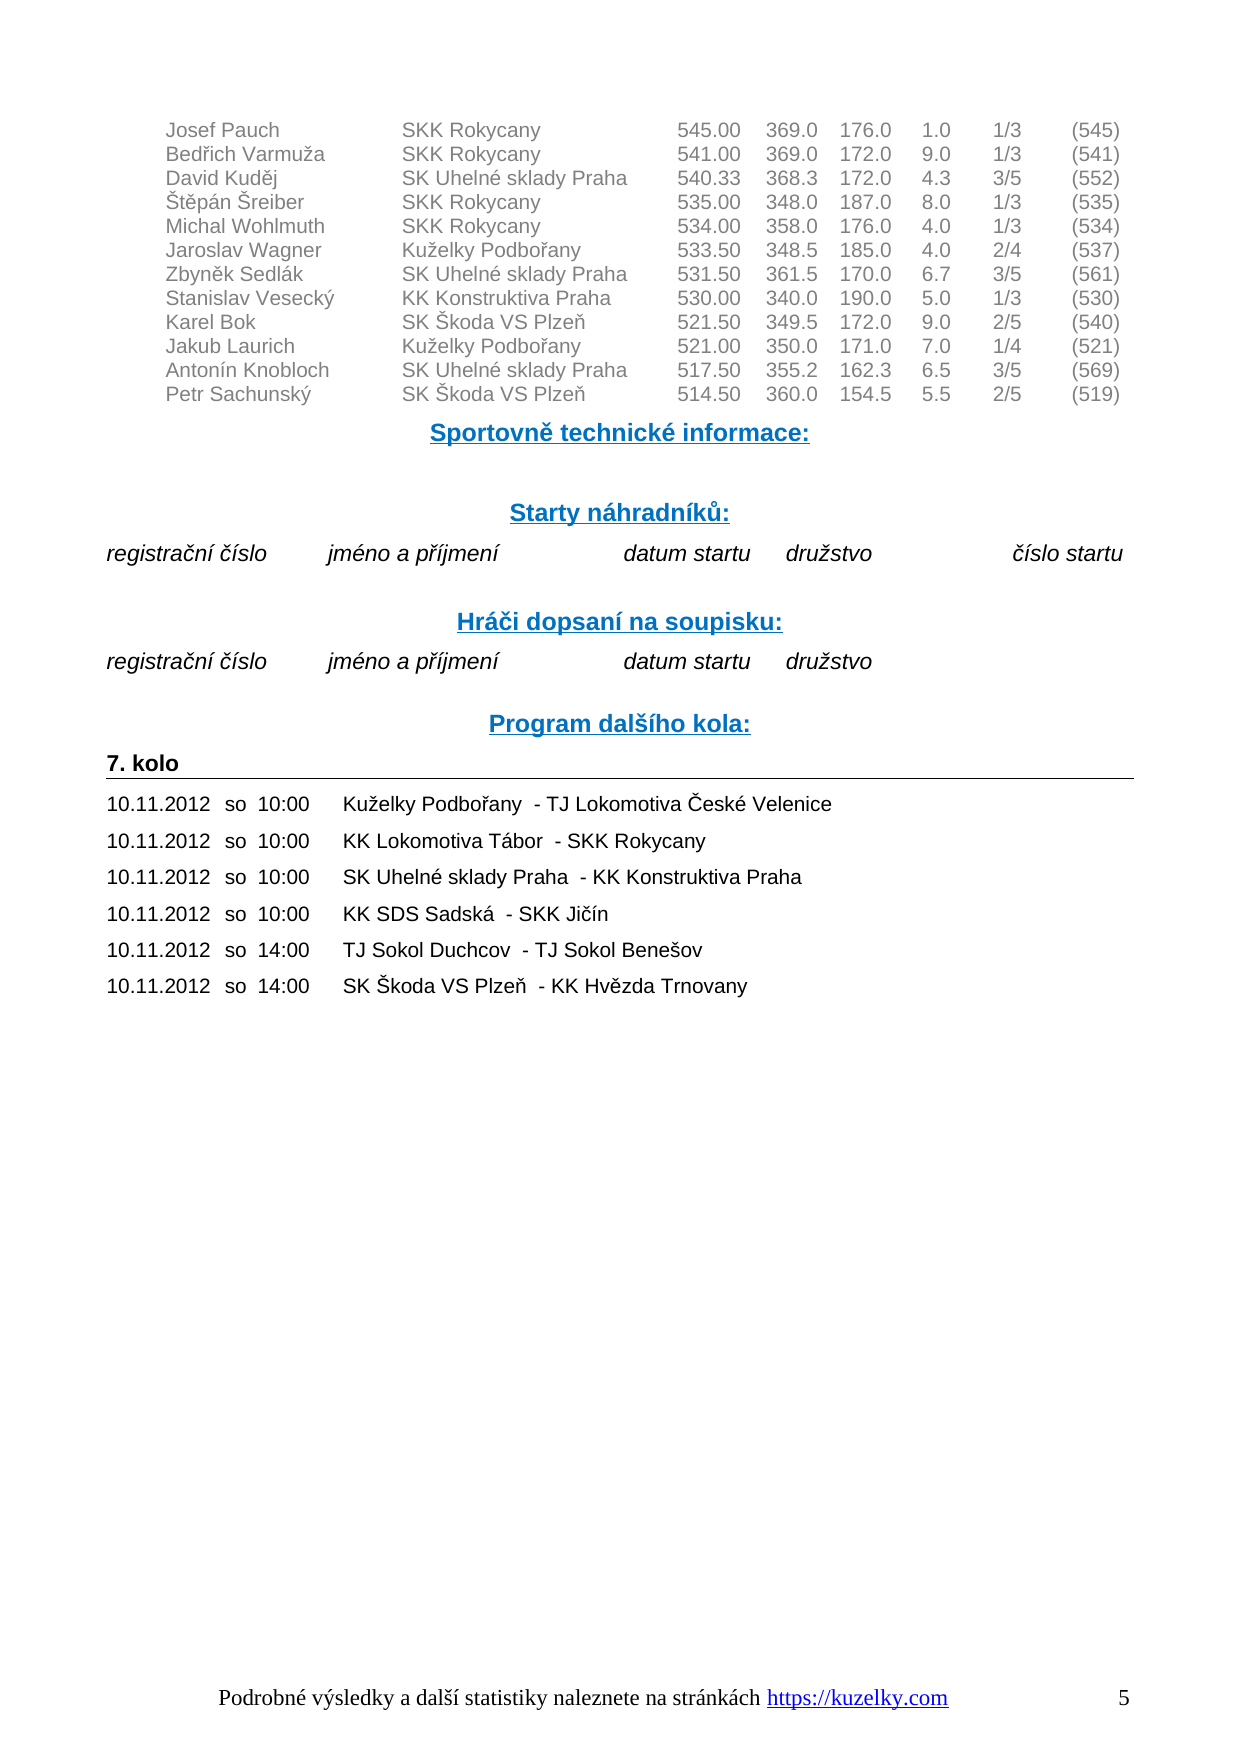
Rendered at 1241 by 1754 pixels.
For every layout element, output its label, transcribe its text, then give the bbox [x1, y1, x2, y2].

text 10.11.2012 so 10:00 KK Lokomotiva Tábor - SKK Rokycany [106, 828, 1134, 852]
text Hráči dopsaní na soupisku: [94, 578, 1145, 636]
text registrační číslo jméno a příjmení datum startu družstvo [106, 648, 1134, 675]
text 10.11.2012 so 10:00 Kuželky Podbořany - TJ Lokomotiva České Velenice [106, 792, 1134, 816]
text 10.11.2012 so 10:00 SK Uhelné sklady Praha - KK Konstruktiva Praha [106, 865, 1134, 889]
text Program dalšího kola: [94, 709, 1145, 737]
text David Kuděj SK Uhelné sklady Praha 540.33 368.3 172.0 4.3 3/5 (552) [106, 166, 1134, 190]
text 10.11.2012 so 14:00 SK Škoda VS Plzeň - KK Hvězda Trnovany [106, 974, 1134, 998]
text registrační číslo jméno a příjmení datum startu družstvo číslo startu [106, 539, 1134, 566]
text Karel Bok SK Škoda VS Plzeň 521.50 349.5 172.0 9.0 2/5 (540) [106, 310, 1134, 334]
text Bedřich Varmuža SKK Rokycany 541.00 369.0 172.0 9.0 1/3 (541) [106, 142, 1134, 166]
text Jaroslav Wagner Kuželky Podbořany 533.50 348.5 185.0 4.0 2/4 (537) [106, 238, 1134, 262]
text Štěpán Šreiber SKK Rokycany 535.00 348.0 187.0 8.0 1/3 (535) [106, 190, 1134, 214]
text Starty náhradníků: [94, 498, 1145, 527]
text Jakub Laurich Kuželky Podbořany 521.00 350.0 171.0 7.0 1/4 (521) [106, 334, 1134, 358]
text Stanislav Vesecký KK Konstruktiva Praha 530.00 340.0 190.0 5.0 1/3 (530) [106, 286, 1134, 310]
text Antonín Knobloch SK Uhelné sklady Praha 517.50 355.2 162.3 6.5 3/5 (569) [106, 358, 1134, 382]
text 10.11.2012 so 14:00 TJ Sokol Duchcov - TJ Sokol Benešov [106, 938, 1134, 962]
text Petr Sachunský SK Škoda VS Plzeň 514.50 360.0 154.5 5.5 2/5 (519) [106, 382, 1134, 406]
text 7. kolo [106, 750, 1134, 778]
text Michal Wohlmuth SKK Rokycany 534.00 358.0 176.0 4.0 1/3 (534) [106, 214, 1134, 238]
text Zbyněk Sedlák SK Uhelné sklady Praha 531.50 361.5 170.0 6.7 3/5 (561) [106, 262, 1134, 286]
text Josef Pauch SKK Rokycany 545.00 369.0 176.0 1.0 1/3 (545) [106, 118, 1134, 142]
text Sportovně technické informace: [94, 418, 1145, 447]
text 10.11.2012 so 10:00 KK SDS Sadská - SKK Jičín [106, 901, 1134, 925]
